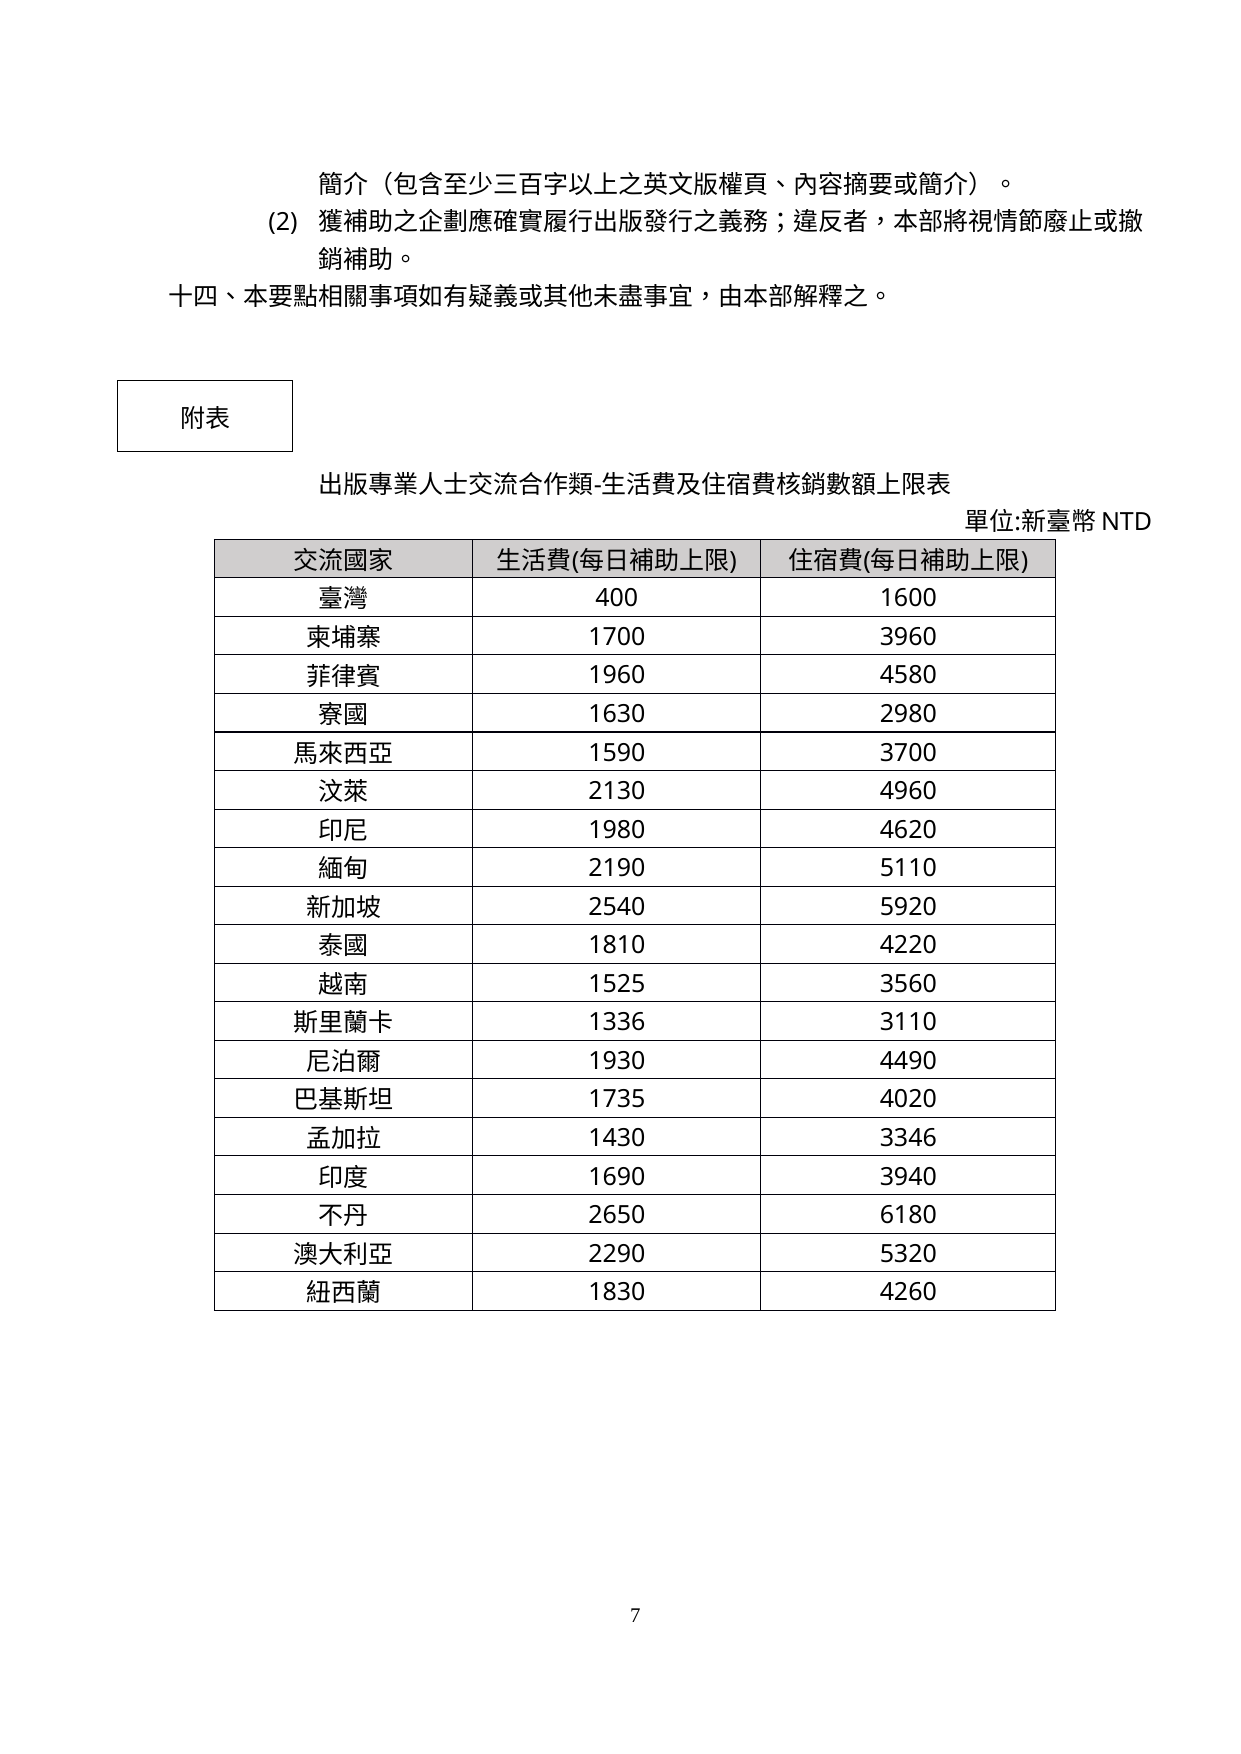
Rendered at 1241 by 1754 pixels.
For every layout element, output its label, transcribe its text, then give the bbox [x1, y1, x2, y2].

table_cell 1735 [473, 1079, 760, 1117]
table_cell 4220 [761, 925, 1055, 963]
table_cell 400 [473, 578, 760, 616]
table_cell 馬來西亞 [215, 733, 472, 770]
table_cell 5920 [761, 887, 1055, 924]
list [268, 164, 1152, 201]
table_cell 3700 [761, 733, 1055, 770]
table_cell 1690 [473, 1156, 760, 1194]
table_cell 2650 [473, 1195, 760, 1232]
text 出版專業人士交流合作類-生活費及住宿費核銷數額上限表 [118, 464, 1152, 501]
table_cell 1960 [473, 655, 760, 693]
table_cell 3560 [761, 964, 1055, 1001]
table_cell 越南 [215, 964, 472, 1001]
table_cell 1590 [473, 733, 760, 770]
table_cell 印度 [215, 1156, 472, 1194]
table_cell 2130 [473, 771, 760, 808]
table_cell 2540 [473, 887, 760, 924]
table_cell 新加坡 [215, 887, 472, 924]
table_cell 泰國 [215, 925, 472, 963]
table_cell 5320 [761, 1234, 1055, 1271]
table_cell 3960 [761, 617, 1055, 654]
table_cell 1700 [473, 617, 760, 654]
table_cell 1980 [473, 810, 760, 847]
table_cell 不丹 [215, 1195, 472, 1232]
table_cell 緬甸 [215, 848, 472, 886]
table_cell 1600 [761, 578, 1055, 616]
table_cell 4580 [761, 655, 1055, 693]
table_cell 紐西蘭 [215, 1272, 472, 1309]
table_cell 尼泊爾 [215, 1041, 472, 1078]
table_cell 1830 [473, 1272, 760, 1309]
table_header 住宿費(每日補助上限) [761, 540, 1055, 577]
table_cell 4490 [761, 1041, 1055, 1078]
table_cell 1430 [473, 1118, 760, 1155]
list 獲補助之企劃應確實履行出版發行之義務；違反者，本部將視情節廢止或撤銷補助。 [268, 201, 1152, 276]
table_cell 寮國 [215, 694, 472, 731]
table_cell 孟加拉 [215, 1118, 472, 1155]
table_cell 2190 [473, 848, 760, 886]
table_cell 3346 [761, 1118, 1055, 1155]
table_cell 1525 [473, 964, 760, 1001]
table_header 生活費(每日補助上限) [473, 540, 760, 577]
text 單位:新臺幣NTD [118, 501, 1152, 539]
table_cell 斯里蘭卡 [215, 1002, 472, 1040]
table_cell 4620 [761, 810, 1055, 847]
table_cell 巴基斯坦 [215, 1079, 472, 1117]
table_cell 臺灣 [215, 578, 472, 616]
table_cell 5110 [761, 848, 1055, 886]
table_cell 1630 [473, 694, 760, 731]
table_cell 澳大利亞 [215, 1234, 472, 1271]
table_cell 4260 [761, 1272, 1055, 1309]
table_cell 3110 [761, 1002, 1055, 1040]
table_cell 菲律賓 [215, 655, 472, 693]
table_cell 2290 [473, 1234, 760, 1271]
table_cell 印尼 [215, 810, 472, 847]
table_cell 4960 [761, 771, 1055, 808]
table_cell 汶萊 [215, 771, 472, 808]
table_cell 柬埔寨 [215, 617, 472, 654]
table_header 交流國家 [215, 540, 472, 577]
table_cell 6180 [761, 1195, 1055, 1232]
table_cell 4020 [761, 1079, 1055, 1117]
table_cell 1930 [473, 1041, 760, 1078]
table_cell 1810 [473, 925, 760, 963]
table_cell 2980 [761, 694, 1055, 731]
list 本要點相關事項如有疑義或其他未盡事宜，由本部解釋之。 [168, 276, 1152, 314]
table_cell 1336 [473, 1002, 760, 1040]
table_cell 3940 [761, 1156, 1055, 1194]
